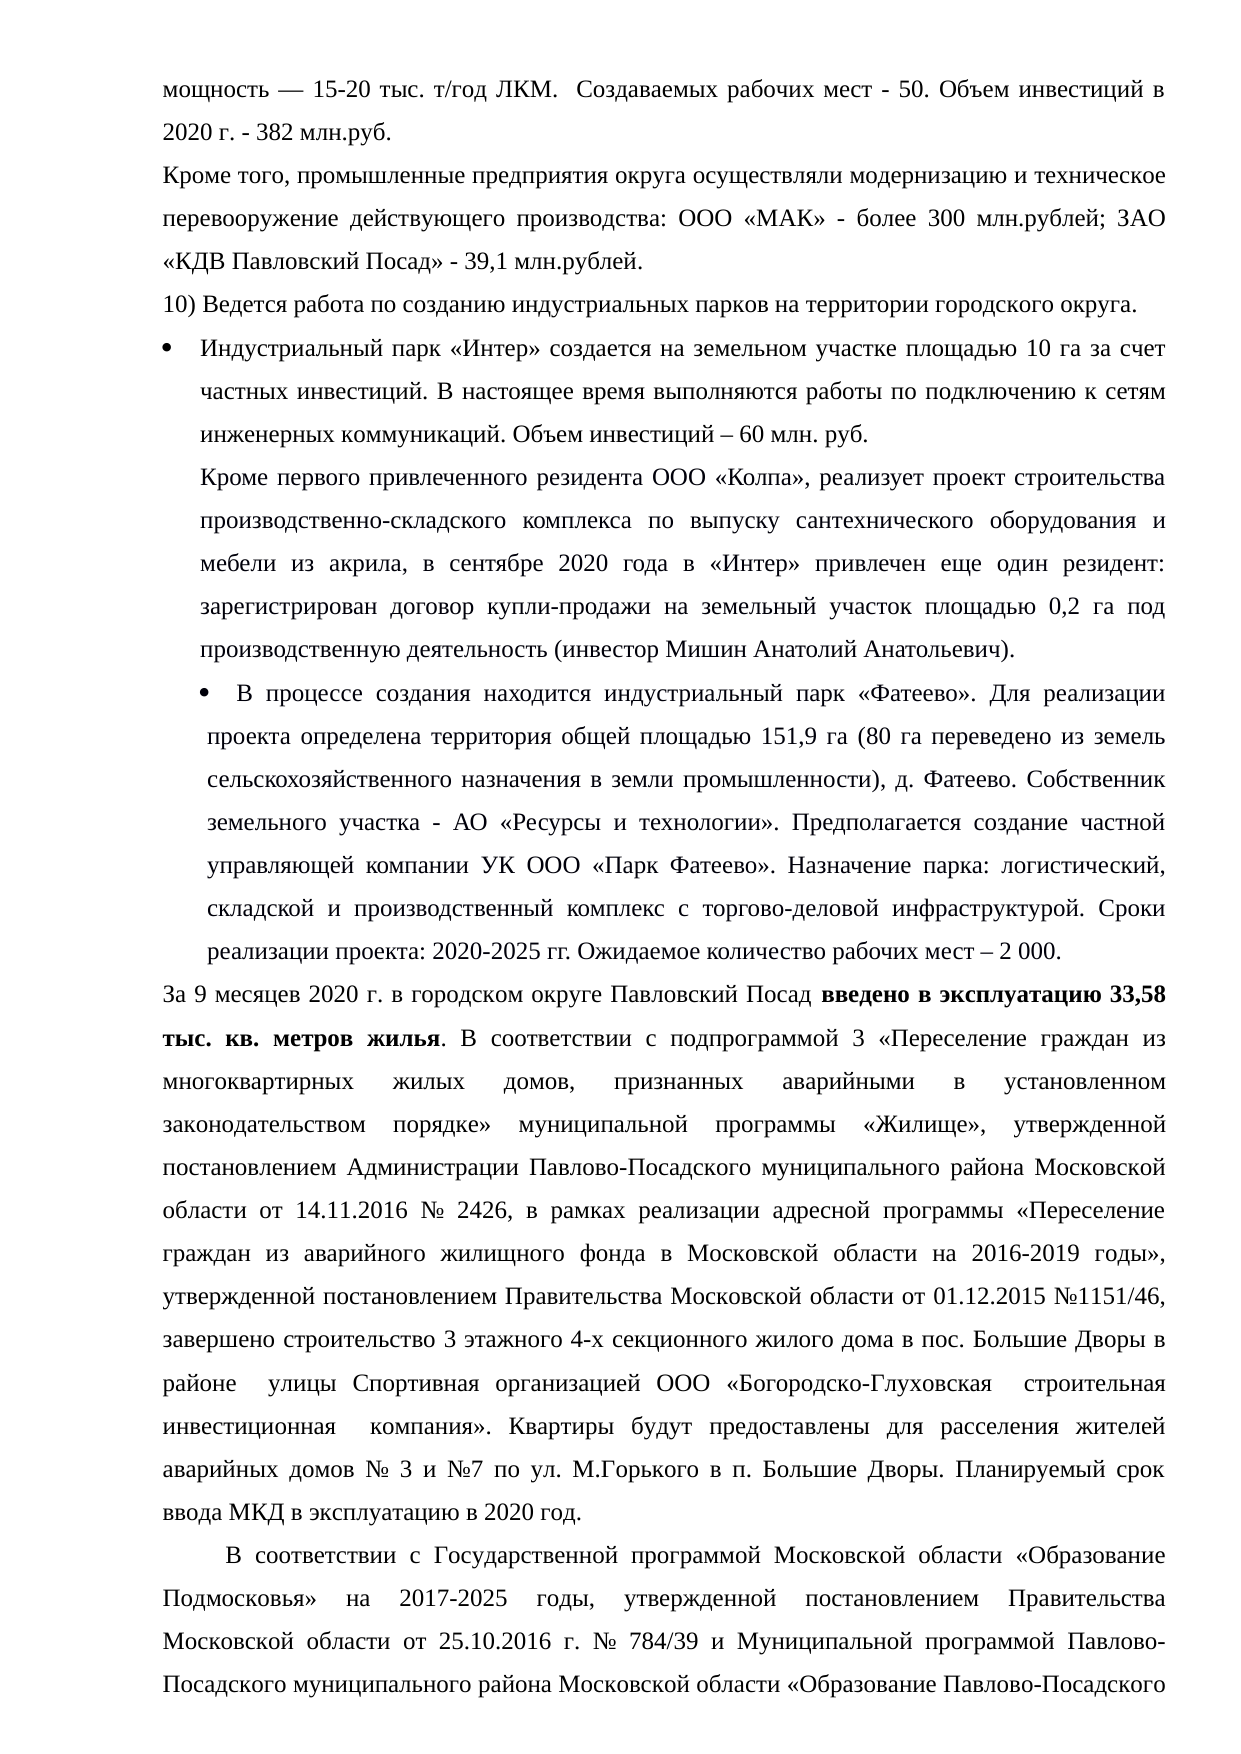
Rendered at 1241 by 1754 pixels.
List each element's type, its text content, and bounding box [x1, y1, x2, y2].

list В процессе создания находится индустриальный парк «Фатеево». Для реализации проекта определена территория общей площадью 151,9 га (80 га переведено из земель сельскохозяйственного назначения в земли промышленности), д. Фатеево. Собственник земельного участка - АО «Ресурсы и технологии». Предполагается создание частной управляющей компании УК ООО «Парк Фатеево». Назначение парка: логистический, складской и производственный комплекс с торгово-деловой инфраструктурой. Сроки реализации проекта: 2020-2025 гг. Ожидаемое количество рабочих мест – 2 000. [200, 678, 1167, 965]
text 10) Ведется работа по созданию индустриальных парков на территории городского округа. [162, 289, 1167, 318]
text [162, 74, 1167, 146]
text Кроме того, промышленные предприятия округа осуществляли модернизацию и техническое перевооружение действующего производства: ООО «МАК» - более 300 млн.рублей; ЗАО «КДВ Павловский Посад» - 39,1 млн.рублей. [162, 160, 1167, 275]
list Индустриальный парк «Интер» создается на земельном участке площадью 10 га за счет частных инвестиций. В настоящее время выполняются работы по подключению к сетям инженерных коммуникаций. Объем инвестиций – 60 млн. руб. [162, 333, 1167, 448]
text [162, 1540, 1167, 1698]
list Кроме первого привлеченного резидента ООО «Колпа», реализует проект строительства производственно-складского комплекса по выпуску сантехнического оборудования и мебели из акрила, в сентябре 2020 года в «Интер» привлечен еще один резидент: зарегистрирован договор купли-продажи на земельный участок площадью 0,2 га под производственную деятельность (инвестор Мишин Анатолий Анатольевич). [200, 462, 1167, 663]
text За 9 месяцев 2020 г. в городском округе Павловский Посад введено в эксплуатацию 33,58 тыс. кв. метров жилья. В соответствии с подпрограммой 3 «Переселение граждан из многоквартирных жилых домов, признанных аварийными в установленном законодательством порядке» муниципальной программы «Жилище», утвержденной постановлением Администрации Павлово-Посадского муниципального района Московской области от 14.11.2016 № 2426, в рамках реализации адресной программы «Переселение граждан из аварийного жилищного фонда в Московской области на 2016-2019 годы», утвержденной постановлением Правительства Московской области от 01.12.2015 №1151/46, завершено строительство 3 этажного 4-х секционного жилого дома в пос. Большие Дворы в районе улицы Спортивная организацией ООО «Богородско-Глуховская строительная инвестиционная компания». Квартиры будут предоставлены для расселения жителей аварийных домов № 3 и №7 по ул. М.Горького в п. Большие Дворы. Планируемый срок ввода МКД в эксплуатацию в 2020 год. [162, 979, 1167, 1526]
